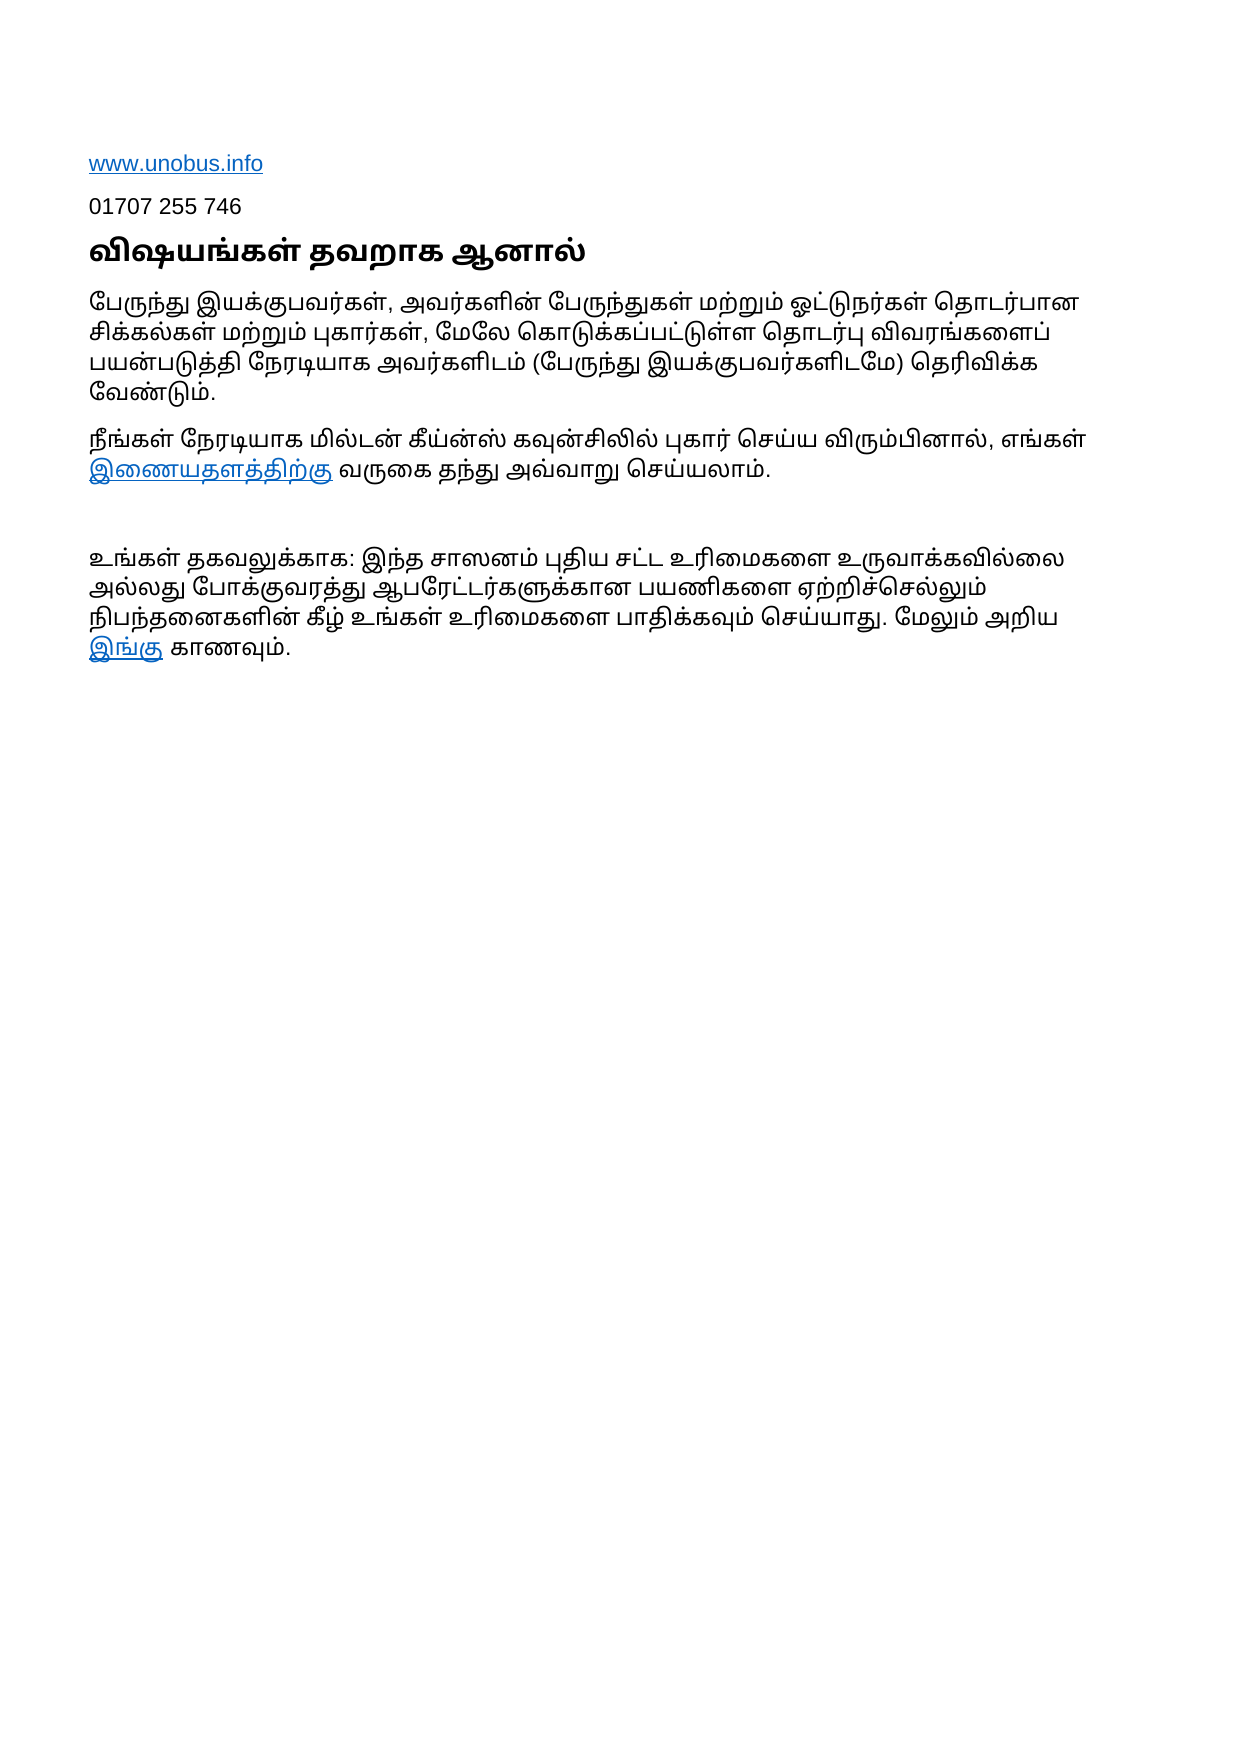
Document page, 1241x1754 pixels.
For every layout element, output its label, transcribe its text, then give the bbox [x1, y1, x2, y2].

text 01707 255 746 [89, 193, 1137, 219]
text விஷயங்கள் தவறாக ஆனால் [89, 236, 1137, 272]
text பேருந்து இயக்குபவர்கள், அவர்களின் பேருந்துகள் மற்றும் ஓட்டுநர்கள் தொடர்பான சிக்கல்கள் மற்றும் புகார்கள், மேலே கொடுக்கப்பட்டுள்ள தொடர்பு விவரங்களைப் பயன்படுத்தி நேரடியாக அவர்களிடம் (பேருந்து இயக்குபவர்களிடமே) தெரிவிக்க வேண்டும். [89, 289, 1137, 409]
text நீங்கள் நேரடியாக மில்டன் கீய்ன்ஸ் கவுன்சிலில் புகார் செய்ய விரும்பினால், எங்கள் இணையதளத்திற்கு வருகை தந்து அவ்வாறு செய்யலாம். [89, 426, 1137, 486]
text www.unobus.info [89, 150, 1137, 176]
text உங்கள் தகவலுக்காக: இந்த சாஸனம் புதிய சட்ட உரிமைகளை உருவாக்கவில்லை அல்லது போக்குவரத்து ஆபரேட்டர்களுக்கான பயணிகளை ஏற்றிச்செல்லும் நிபந்தனைகளின் கீழ் உங்கள் உரிமைகளை பாதிக்கவும் செய்யாது. மேலும் அறிய இங்கு காணவும். [89, 545, 1137, 664]
